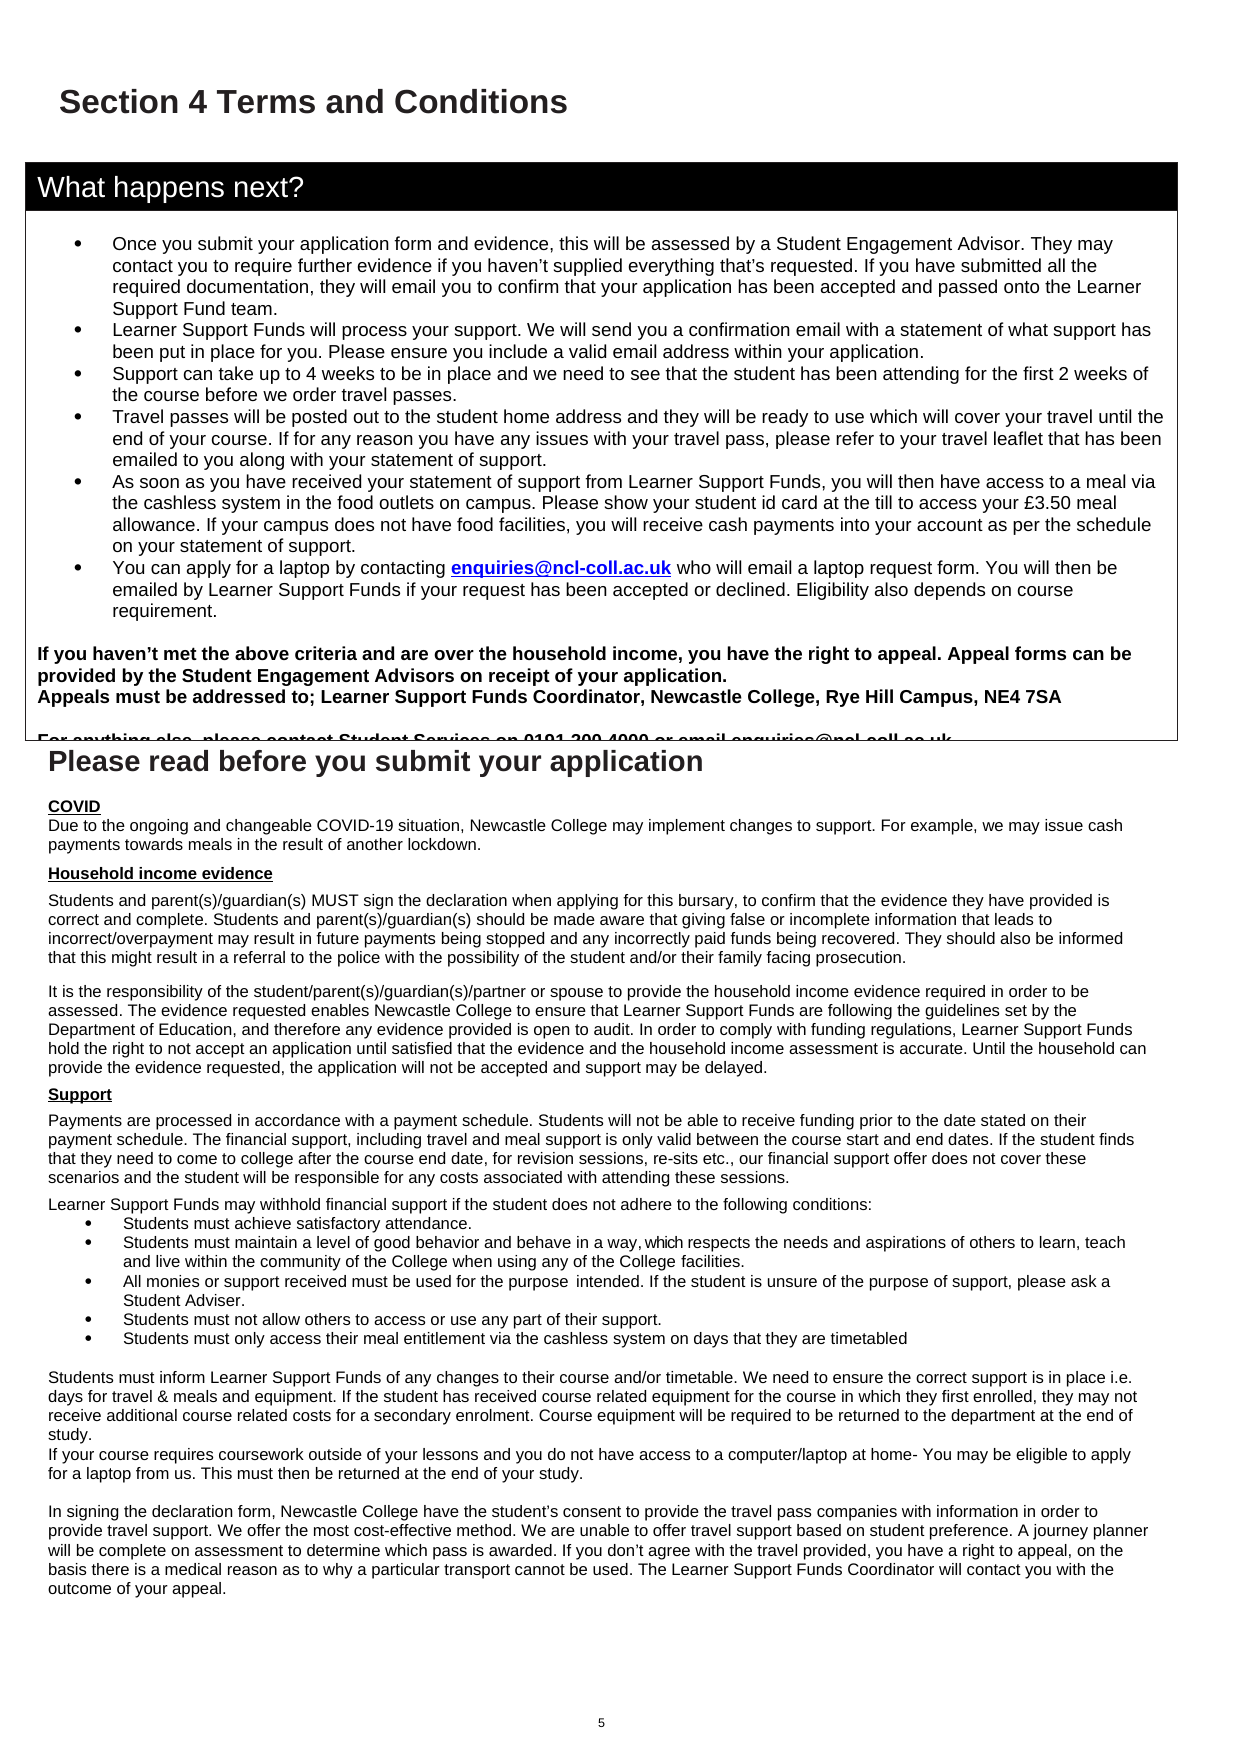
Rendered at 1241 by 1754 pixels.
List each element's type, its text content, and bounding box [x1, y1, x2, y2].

text Learner Support Funds may withhold financial support if the student does not adhere to the following conditions: [48, 1194, 1155, 1214]
text In signing the declaration form, Newcastle College have the student’s consent to provide the travel pass companies with information in order to provide travel support. We offer the most cost-effective method. We are unable to offer travel support based on student preference. A journey planner will be complete on assessment to determine which pass is awarded. If you don’t agree with the travel provided, you have a right to appeal, on the basis there is a medical reason as to why a particular transport cannot be used. The Learner Support Funds Coordinator will contact you with the outcome of your appeal. [48, 1502, 1155, 1598]
text Payments are processed in accordance with a payment schedule. Students will not be able to receive funding prior to the date stated on their payment schedule. The financial support, including travel and meal support is only valid between the course start and end dates. If the student finds that they need to come to college after the course end date, for revision sessions, re-sits etc., our financial support offer does not cover these scenarios and the student will be responsible for any costs associated with attending these sessions. [48, 1111, 1155, 1187]
table_header What happens next? [26, 163, 1177, 210]
text If your course requires coursework outside of your lessons and you do not have access to a computer/laptop at home- You may be eligible to apply for a laptop from us. This must then be returned at the end of your study. [48, 1444, 1155, 1483]
subtitle Please read before you submit your application [48, 744, 1017, 778]
text Students and parent(s)/guardian(s) MUST sign the declaration when applying for this bursary, to confirm that the evidence they have provided is correct and complete. Students and parent(s)/guardian(s) should be made aware that giving false or incomplete information that leads to incorrect/overpayment may result in future payments being stopped and any incorrectly paid funds being recovered. They should also be informed that this might result in a referral to the police with the possibility of the student and/or their family facing prosecution. [48, 890, 1155, 967]
subtitle Section 4 Terms and Conditions [59, 82, 1017, 121]
list Students must maintain a level of good behavior and behave in a way, which respects the needs and aspirations of others to learn, teach and live within the community of the College when using any of the College facilities. [85, 1233, 1155, 1271]
list Students must not allow others to access or use any part of their support. [85, 1310, 1155, 1329]
text Due to the ongoing and changeable COVID-19 situation, Newcastle College may implement changes to support. For example, we may issue cash payments towards meals in the result of another lockdown. [48, 816, 1155, 854]
text Students must inform Learner Support Funds of any changes to their course and/or timetable. We need to ensure the correct support is in place i.e. days for travel & meals and equipment. If the student has received course related equipment for the course in which they first enrolled, they may not receive additional course related costs for a secondary enrolment. Course equipment will be required to be returned to the department at the end of study. [48, 1368, 1155, 1444]
text COVID [48, 797, 1155, 816]
list All monies or support received must be used for the purpose intended. If the student is unsure of the purpose of support, please ask a Student Adviser. [85, 1271, 1155, 1310]
text Household income evidence [48, 864, 1155, 883]
list Students must achieve satisfactory attendance. [85, 1214, 1155, 1233]
text It is the responsibility of the student/parent(s)/guardian(s)/partner or spouse to provide the household income evidence required in order to be assessed. The evidence requested enables Newcastle College to ensure that Learner Support Funds are following the guidelines set by the Department of Education, and therefore any evidence provided is open to audit. In order to comply with funding regulations, Learner Support Funds hold the right to not accept an application until satisfied that the evidence and the household income assessment is accurate. Until the household can provide the evidence requested, the application will not be accepted and support may be delayed. [48, 981, 1155, 1077]
table_cell Once you submit your application form and evidence, this will be assessed by a Student Engagement Advisor. They may contact you to require further evidence if you haven’t supplied everything that’s requested. If you have submitted all the required documentation, they will email you to confirm that your application has been accepted and passed onto the Learner Support Fund team. Learner Support Funds will process your support. We will send you a confirmation email with a statement of what support has been put in place for you. Please ensure you include a valid email address within your application. Support can take up to 4 weeks to be in place and we need to see that the student has been attending for the first 2 weeks of the course before we order travel passes. Travel passes will be posted out to the student home address and they will be ready to use which will cover your travel until the end of your course. If for any reason you have any issues with your travel pass, please refer to your travel leaflet that has been emailed to you along with your statement of support. As soon as you have received your statement of support from Learner Support Funds, you will then have access to a meal via the cashless system in the food outlets on campus. Please show your student id card at the till to access your £3.50 meal allowance. If your campus does not have food facilities, you will receive cash payments into your account as per the schedule on your statement of support. You can apply for a laptop by contacting enquiries@ncl-coll.ac.uk who will email a laptop request form. You will then be emailed by Learner Support Funds if your request has been accepted or declined. Eligibility also depends on course requirement. If you haven’t met the above criteria and are over the household income, you have the right to appeal. Appeal forms can be provided by the Student Engagement Advisors on receipt of your application. Appeals must be addressed to; Learner Support Funds Coordinator, Newcastle College, Rye Hill Campus, NE4 7SA For anything else, please contact Student Services on 0191 200 4000 or email enquiries@ncl-coll.ac.uk [26, 211, 1177, 740]
list Students must only access their meal entitlement via the cashless system on days that they are timetabled [85, 1329, 1155, 1348]
text Support [48, 1084, 1155, 1103]
